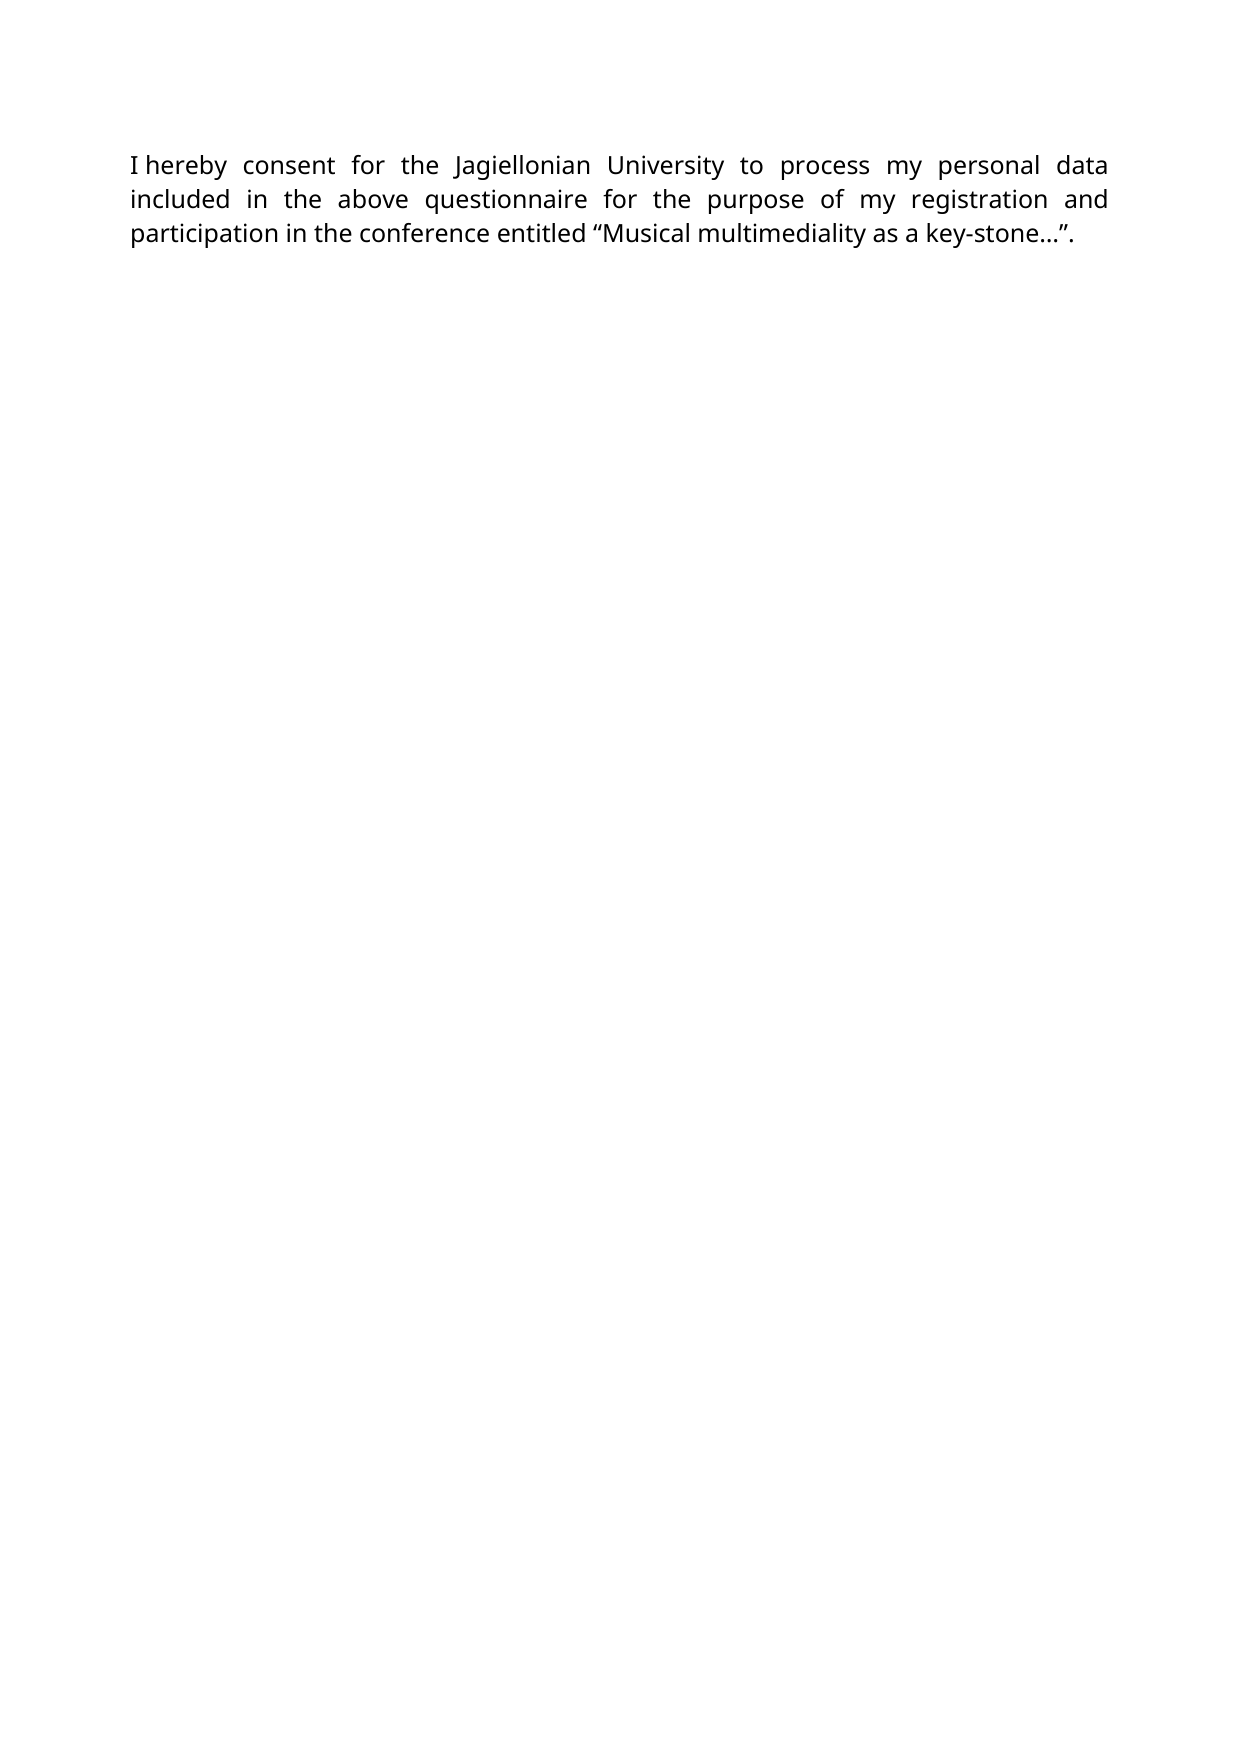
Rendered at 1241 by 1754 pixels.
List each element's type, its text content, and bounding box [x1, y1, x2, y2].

text I hereby consent for the Jagiellonian University to process my personal data included in the above questionnaire for the purpose of my registration and participation in the conference entitled “Musical multimediality as a key-stone…”. [130, 148, 1110, 250]
